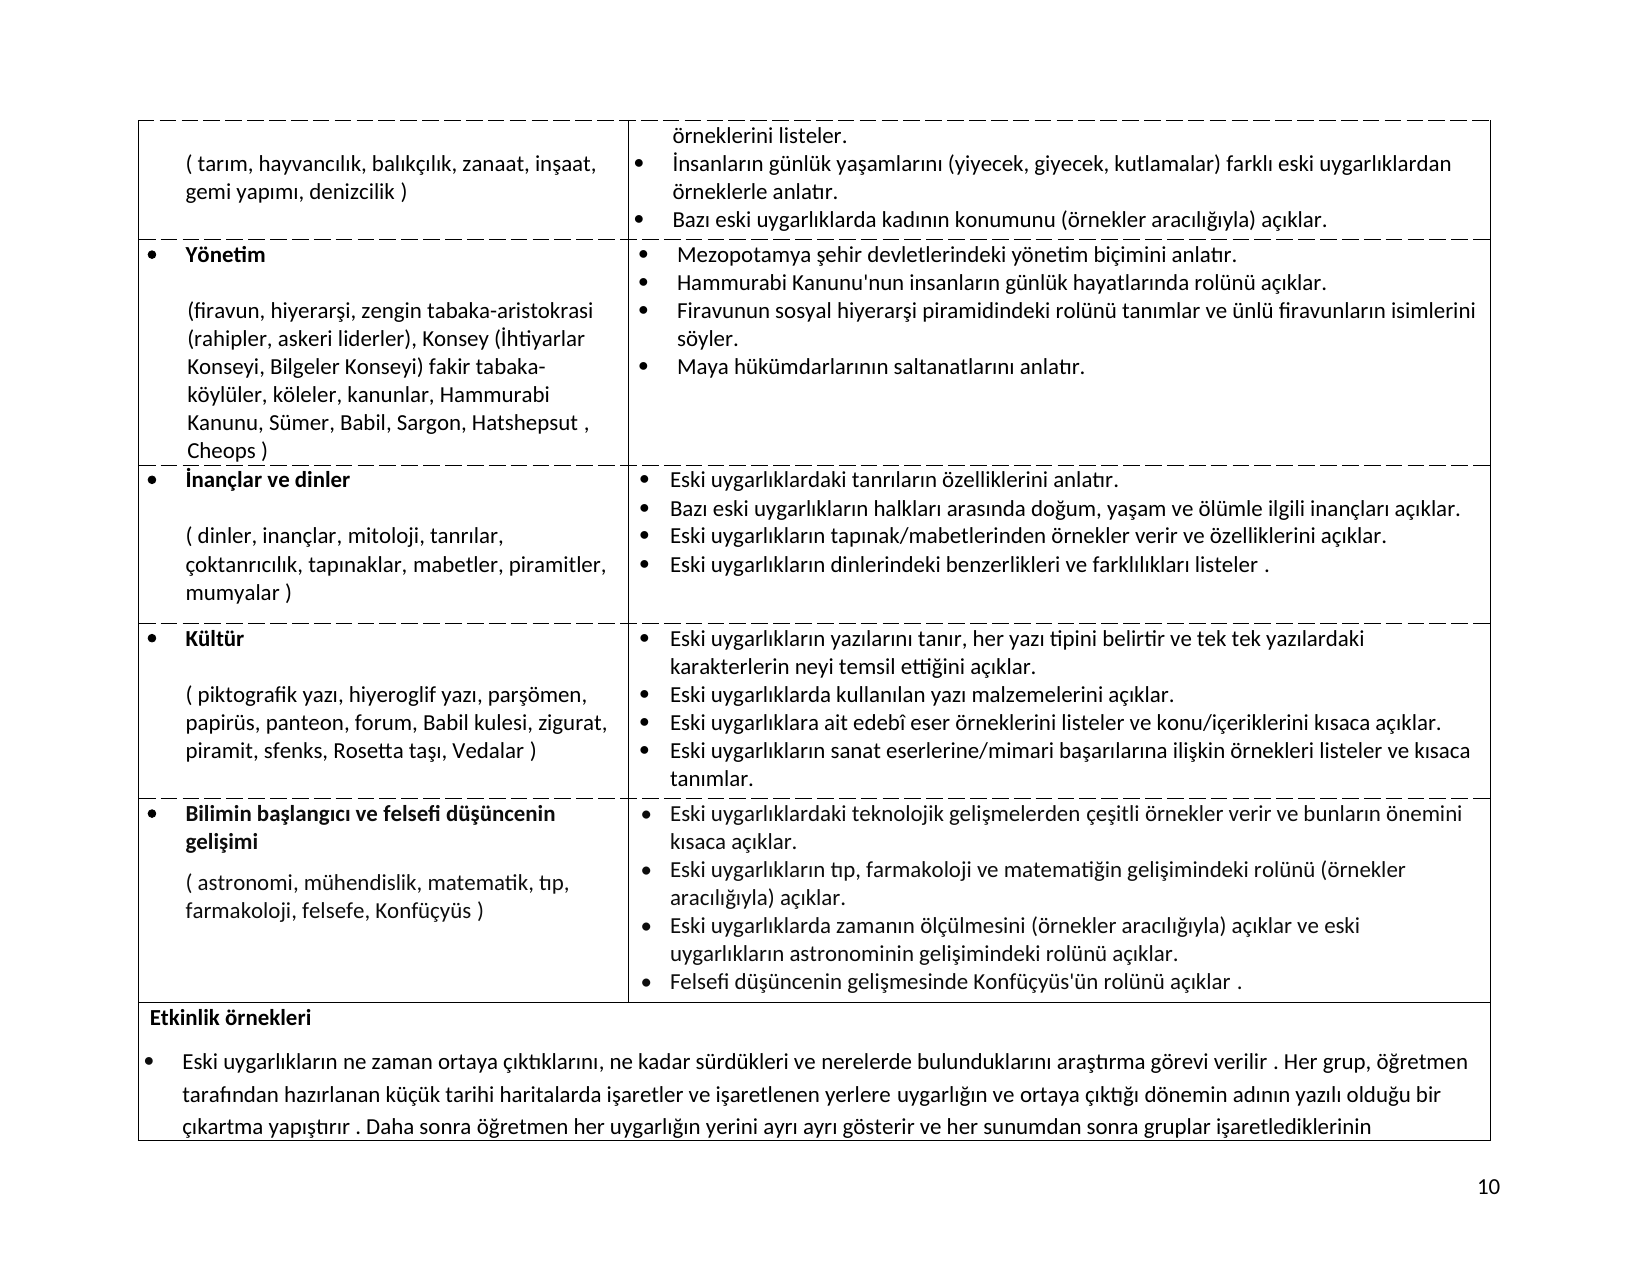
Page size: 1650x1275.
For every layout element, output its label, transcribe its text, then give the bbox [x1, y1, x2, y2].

table_cell Eski uygarlıklardaki tanrıların özelliklerini anlatır. Bazı eski uygarlıkların halkları arasında doğum, yaşam ve ölümle ilgili inançları açıklar. Eski uygarlıkların tapınak/mabetlerinden örnekler verir ve özelliklerini açıklar. Eski uygarlıkların dinlerindeki benzerlikleri ve farklılıkları listeler . [629, 465, 1490, 623]
table_cell Eski uygarlıklardaki teknolojik gelişmelerden çeşitli örnekler verir ve bunların önemini kısaca açıklar. Eski uygarlıkların tıp, farmakoloji ve matematiğin gelişimindeki rolünü (örnekler aracılığıyla) açıklar. Eski uygarlıklarda zamanın ölçülmesini (örnekler aracılığıyla) açıklar ve eski uygarlıkların astronominin gelişimindeki rolünü açıklar. Felsefi düşüncenin gelişmesinde Konfüçyüs'ün rolünü açıklar . [629, 798, 1490, 1002]
table_cell Kültür ( piktografik yazı, hiyeroglif yazı, parşömen, papirüs, panteon, forum, Babil kulesi, zigurat, piramit, sfenks, Rosetta taşı, Vedalar ) [139, 623, 628, 798]
table_cell Mezopotamya şehir devletlerindeki yönetim biçimini anlatır. Hammurabi Kanunu'nun insanların günlük hayatlarında rolünü açıklar. Firavunun sosyal hiyerarşi piramidindeki rolünü tanımlar ve ünlü firavunların isimlerini söyler. Maya hükümdarlarının saltanatlarını anlatır. [629, 239, 1490, 464]
table_cell Eski uygarlıkların yazılarını tanır, her yazı tipini belirtir ve tek tek yazılardaki karakterlerin neyi temsil ettiğini açıklar. Eski uygarlıklarda kullanılan yazı malzemelerini açıklar. Eski uygarlıklara ait edebî eser örneklerini listeler ve konu/içeriklerini kısaca açıklar. Eski uygarlıkların sanat eserlerine/mimari başarılarına ilişkin örnekleri listeler ve kısaca tanımlar. [629, 623, 1490, 798]
table_cell Bilimin başlangıcı ve felsefi düşüncenin gelişimi ( astronomi, mühendislik, matematik, tıp, farmakoloji, felsefe, Konfüçyüs ) [139, 798, 628, 1002]
table_cell Yönetim (firavun, hiyerarşi, zengin tabaka-aristokrasi (rahipler, askeri liderler), Konsey (İhtiyarlar Konseyi, Bilgeler Konseyi) fakir tabaka-köylüler, köleler, kanunlar, Hammurabi Kanunu, Sümer, Babil, Sargon, Hatshepsut , Cheops ) [139, 239, 628, 464]
table_cell İnançlar ve dinler ( dinler, inançlar, mitoloji, tanrılar, çoktanrıcılık, tapınaklar, mabetler, piramitler, mumyalar ) [139, 465, 628, 623]
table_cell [139, 120, 628, 239]
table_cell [629, 120, 1490, 239]
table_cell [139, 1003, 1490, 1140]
